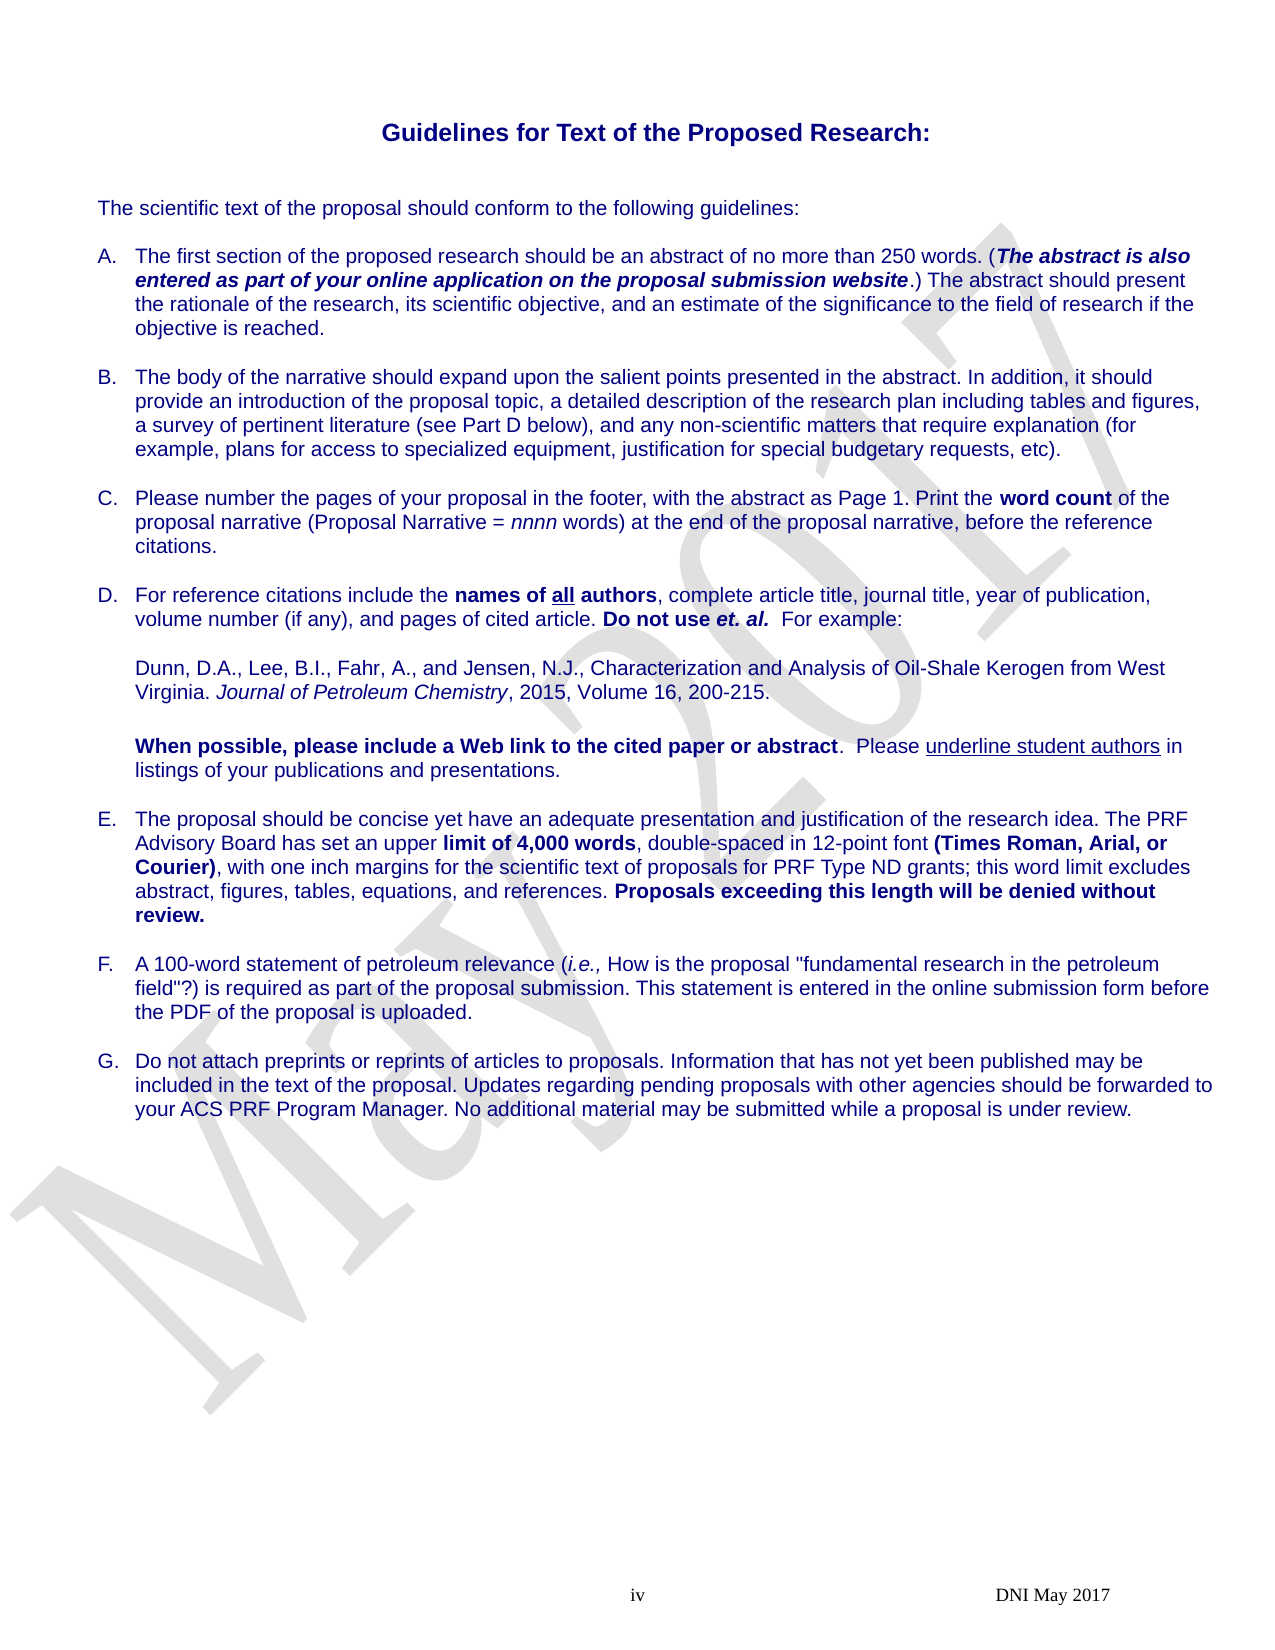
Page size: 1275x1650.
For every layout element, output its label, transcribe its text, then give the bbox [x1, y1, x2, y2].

subtitle The scientific text of the proposal should conform to the following guidelines: [97, 195, 1215, 219]
subtitle Please number the pages of your proposal in the footer, with the abstract as Page 1. Print the word count of the proposal narrative (Proposal Narrative = nnnn words) at the end of the proposal narrative, before the reference citations. [97, 486, 1215, 558]
subtitle The first section of the proposed research should be an abstract of no more than 250 words. (The abstract is also entered as part of your online application on the proposal submission website.) The abstract should present the rationale of the research, its scientific objective, and an estimate of the significance to the field of research if the objective is reached. [97, 244, 1215, 340]
subtitle The proposal should be concise yet have an adequate presentation and justification of the research idea. The PRF Advisory Board has set an upper limit of 4,000 words, double-spaced in 12-point font (Times Roman, Arial, or Courier), with one inch margins for the scientific text of proposals for PRF Type ND grants; this word limit excludes abstract, figures, tables, equations, and references. Proposals exceeding this length will be denied without review. [97, 807, 1215, 927]
subtitle Guidelines for Text of the Proposed Research: [97, 117, 1215, 146]
subtitle For reference citations include the names of all authors, complete article title, journal title, year of publication, volume number (if any), and pages of cited article. Do not use et. al. For example: [97, 583, 1215, 631]
subtitle Dunn, D.A., Lee, B.I., Fahr, A., and Jensen, N.J., Characterization and Analysis of Oil-Shale Kerogen from West Virginia. Journal of Petroleum Chemistry, 2015, Volume 16, 200-215. [135, 656, 1215, 704]
subtitle Do not attach preprints or reprints of articles to proposals. Information that has not yet been published may be included in the text of the proposal. Updates regarding pending proposals with other agencies should be forwarded to your ACS PRF Program Manager. No additional material may be submitted while a proposal is under review. [97, 1048, 1215, 1120]
subtitle A 100-word statement of petroleum relevance (i.e., How is the proposal "fundamental research in the petroleum field"?) is required as part of the proposal submission. This statement is entered in the online submission form before the PDF of the proposal is uploaded. [97, 952, 1215, 1023]
text When possible, please include a Web link to the cited paper or abstract. Please underline student authors in listings of your publications and presentations. [135, 734, 1215, 782]
subtitle The body of the narrative should expand upon the salient points presented in the abstract. In addition, it should provide an introduction of the proposal topic, a detailed description of the research plan including tables and figures, a survey of pertinent literature (see Part D below), and any non-scientific matters that require explanation (for example, plans for access to specialized equipment, justification for special budgetary requests, etc). [97, 365, 1215, 461]
